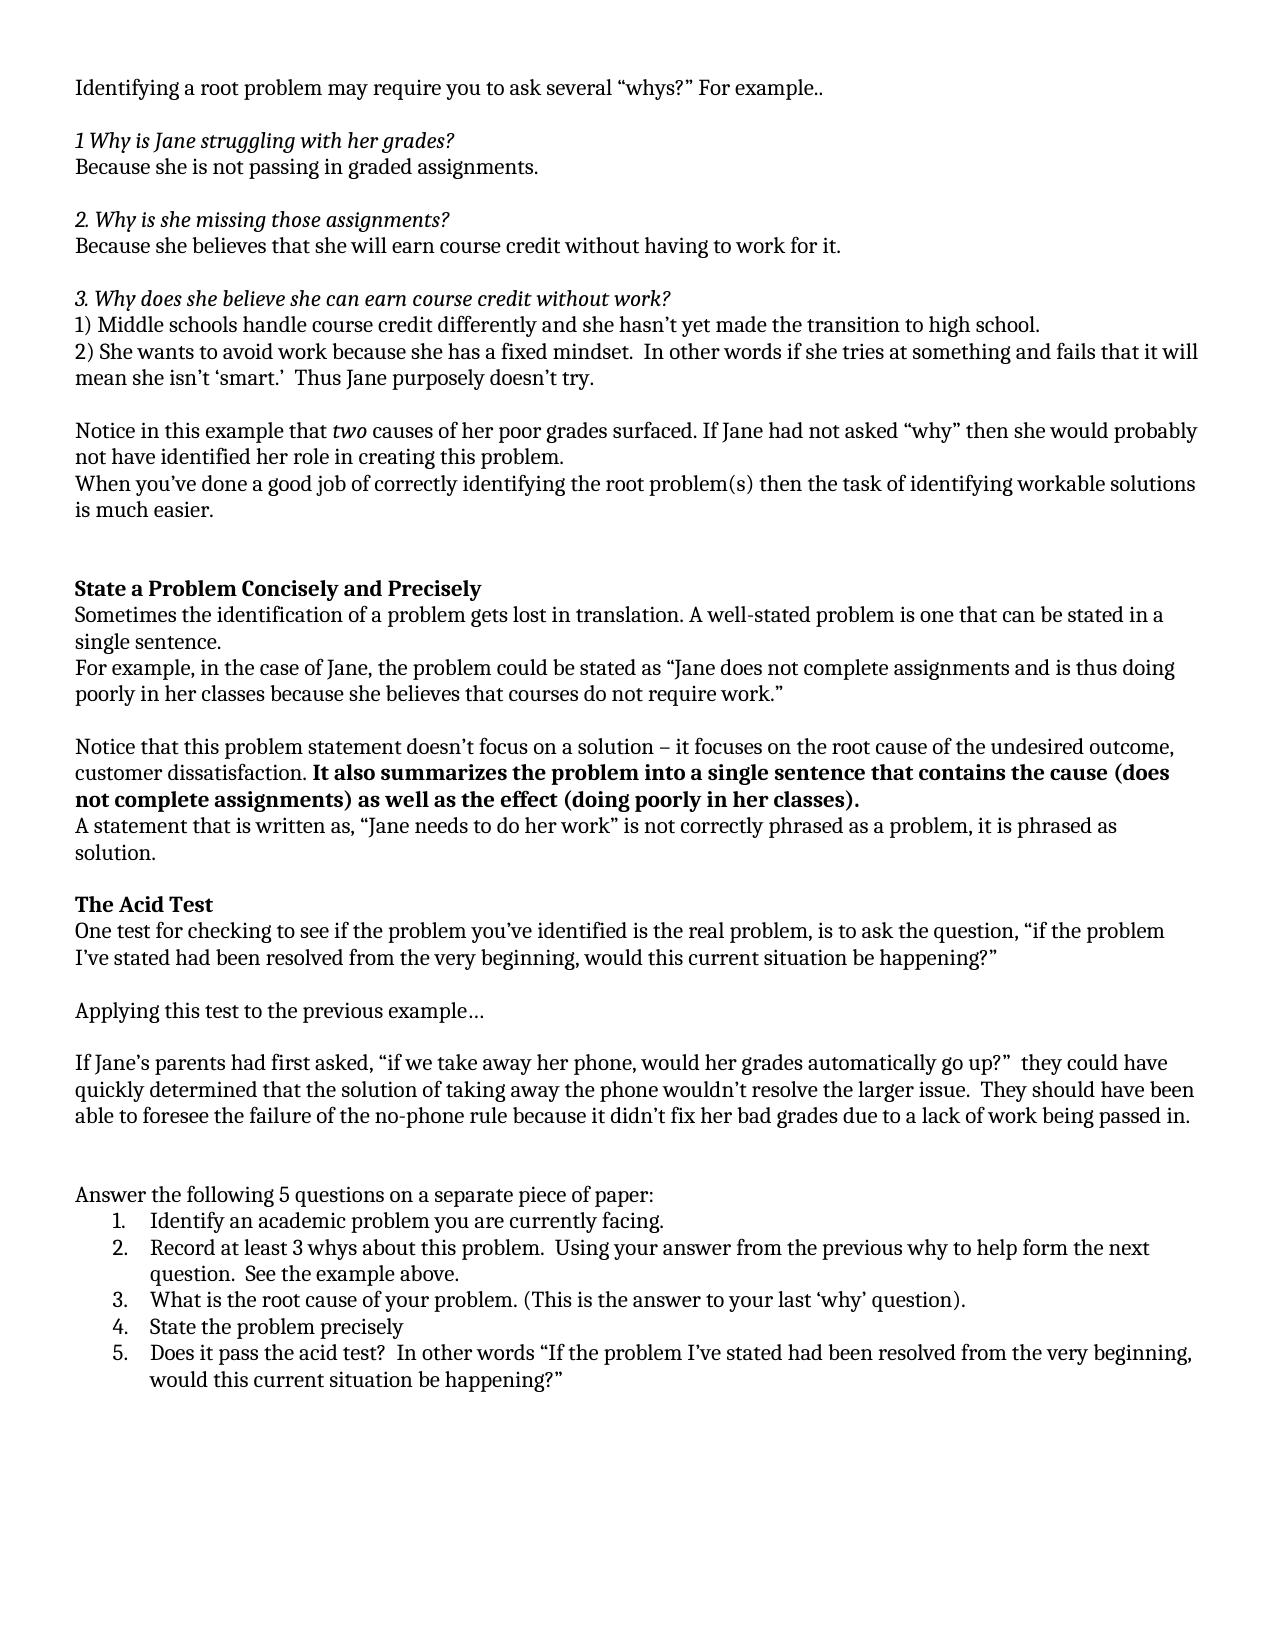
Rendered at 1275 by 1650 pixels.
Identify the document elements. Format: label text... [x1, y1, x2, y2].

text 2) She wants to avoid work because she has a fixed mindset. In other words if she tries at something and fails that it will mean she isn’t ‘smart.’ Thus Jane purposely doesn’t try. [75, 338, 1200, 391]
text Because she believes that she will earn course credit without having to work for it. [75, 233, 1200, 259]
text 3. Why does she believe she can earn course credit without work? [75, 286, 1200, 312]
text Notice that this problem statement doesn’t focus on a solution – it focuses on the root cause of the undesired outcome, customer dissatisfaction. It also summarizes the problem into a single sentence that contains the cause (does not complete assignments) as well as the effect (doing poorly in her classes). [75, 734, 1200, 813]
text 2. Why is she missing those assignments? [75, 207, 1200, 233]
text Because she is not passing in graded assignments. [75, 154, 1200, 180]
list State the problem precisely [112, 1314, 1200, 1340]
text If Jane’s parents had first asked, “if we take away her phone, would her grades automatically go up?” they could have quickly determined that the solution of taking away the phone wouldn’t resolve the larger issue. They should have been able to foresee the failure of the no-phone rule because it didn’t fix her bad grades due to a lack of work being passed in. [75, 1050, 1200, 1129]
text One test for checking to see if the problem you’ve identified is the real problem, is to ask the question, “if the problem I’ve stated had been resolved from the very beginning, would this current situation be happening?” [75, 918, 1200, 971]
list What is the root cause of your problem. (This is the answer to your last ‘why’ question). [112, 1287, 1200, 1314]
text A statement that is written as, “Jane needs to do her work” is not correctly phrased as a problem, it is phrased as solution. [75, 813, 1200, 866]
text State a Problem Concisely and Precisely [75, 576, 1200, 602]
text Answer the following 5 questions on a separate piece of paper: [75, 1182, 1200, 1208]
text Notice in this example that two causes of her poor grades surfaced. If Jane had not asked “why” then she would probably not have identified her role in creating this problem. [75, 418, 1200, 470]
text Applying this test to the previous example… [75, 997, 1200, 1024]
list Record at least 3 whys about this problem. Using your answer from the previous why to help form the next question. See the example above. [112, 1234, 1200, 1287]
text 1 Why is Jane struggling with her grades? [75, 128, 1200, 154]
list Identify an academic problem you are currently facing. [112, 1208, 1200, 1234]
text Sometimes the identification of a problem gets lost in translation. A well-stated problem is one that can be stated in a single sentence. [75, 602, 1200, 655]
list Does it pass the acid test? In other words “If the problem I’ve stated had been resolved from the very beginning, would this current situation be happening?” [112, 1340, 1200, 1393]
text The Acid Test [75, 892, 1200, 918]
text Identifying a root problem may require you to ask several “whys?” For example.. [75, 75, 1200, 101]
text 1) Middle schools handle course credit differently and she hasn’t yet made the transition to high school. [75, 312, 1200, 338]
text For example, in the case of Jane, the problem could be stated as “Jane does not complete assignments and is thus doing poorly in her classes because she believes that courses do not require work.” [75, 655, 1200, 707]
text When you’ve done a good job of correctly identifying the root problem(s) then the task of identifying workable solutions is much easier. [75, 470, 1200, 523]
